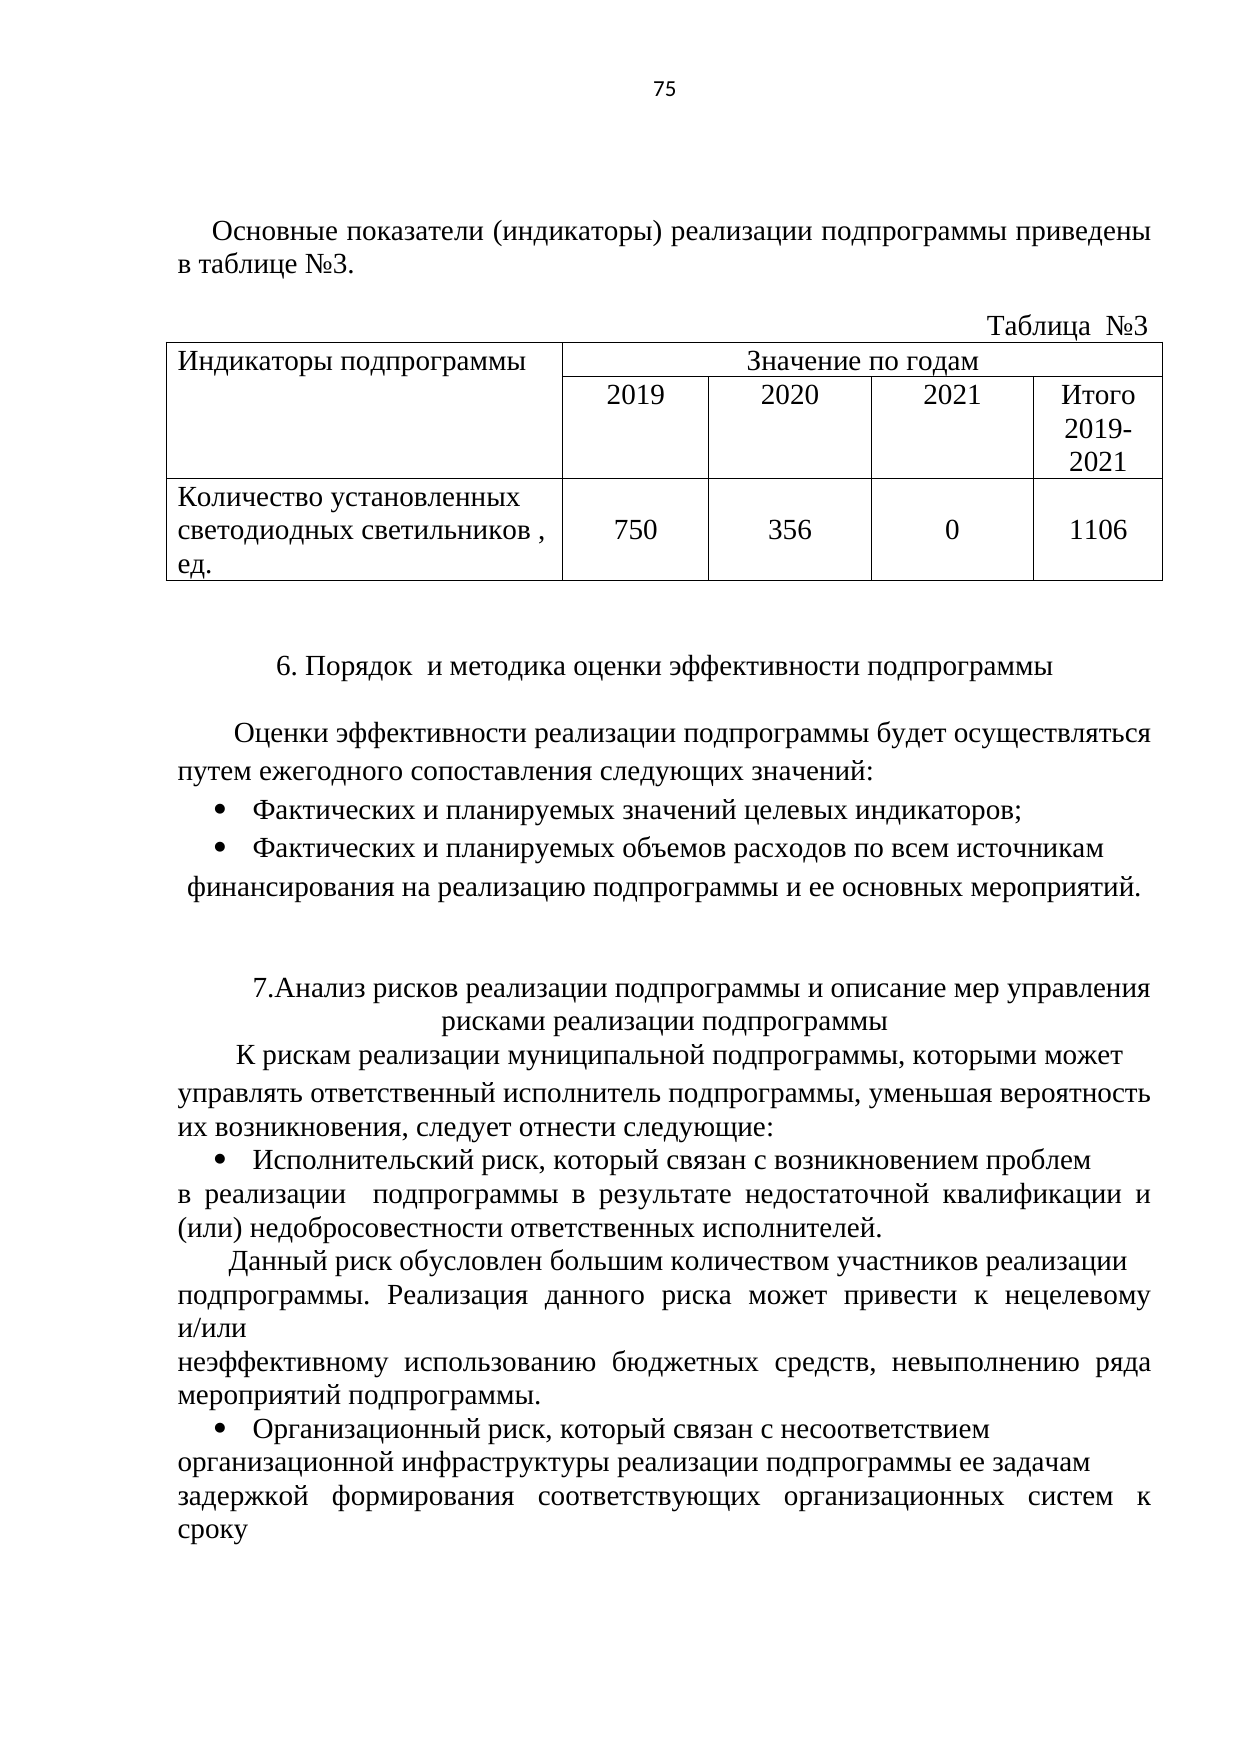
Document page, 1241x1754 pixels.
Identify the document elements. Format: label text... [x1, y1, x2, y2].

table_cell Количество установленных светодиодных светильников , ед. [167, 479, 562, 579]
table_cell 2020 [709, 377, 871, 478]
table_cell 2019 [563, 377, 708, 478]
text задержкой формирования соответствующих организационных систем к сроку [177, 1478, 1152, 1545]
table_cell Итого 2019-2021 [1034, 377, 1162, 478]
text в реализации подпрограммы в результате недостаточной квалификации и (или) недобросовестности ответственных исполнителей. [177, 1176, 1152, 1243]
table_header Индикаторы подпрограммы [167, 343, 562, 478]
list Фактических и планируемых объемов расходов по всем источникам [215, 831, 1152, 864]
text подпрограммы. Реализация данного риска может привести к нецелевому и/или [177, 1277, 1152, 1344]
table_cell 1106 [1034, 479, 1162, 579]
text Данный риск обусловлен большим количеством участников реализации [177, 1243, 1152, 1277]
text 7.Анализ рисков реализации подпрограммы и описание мер управления [252, 970, 1152, 1003]
text организационной инфраструктуры реализации подпрограммы ее задачам [177, 1444, 1152, 1478]
text неэффективному использованию бюджетных средств, невыполнению ряда мероприятий подпрограммы. [177, 1344, 1152, 1411]
table_cell 2021 [872, 377, 1033, 478]
list Исполнительский риск, который связан с возникновением проблем [215, 1142, 1152, 1176]
list Фактических и планируемых значений целевых индикаторов; [215, 792, 1152, 826]
text рисками реализации подпрограммы [177, 1003, 1152, 1037]
text Таблица №3 [177, 308, 1152, 342]
table_header Значение по годам [563, 343, 1162, 376]
text К рискам реализации муниципальной подпрограммы, которыми может [177, 1037, 1152, 1070]
text управлять ответственный исполнитель подпрограммы, уменьшая вероятность их возникновения, следует отнести следующие: [177, 1075, 1152, 1142]
text 6. Порядок и методика оценки эффективности подпрограммы [177, 648, 1152, 681]
table_cell 356 [709, 479, 871, 579]
table_cell 750 [563, 479, 708, 579]
text финансирования на реализацию подпрограммы и ее основных мероприятий. [177, 869, 1152, 903]
table_cell 0 [872, 479, 1033, 579]
text Оценки эффективности реализации подпрограммы будет осуществляться путем ежегодного сопоставления следующих значений: [177, 715, 1152, 787]
text Основные показатели (индикаторы) реализации подпрограммы приведены в таблице №3. [177, 213, 1152, 280]
list Организационный риск, который связан с несоответствием [215, 1411, 1152, 1444]
